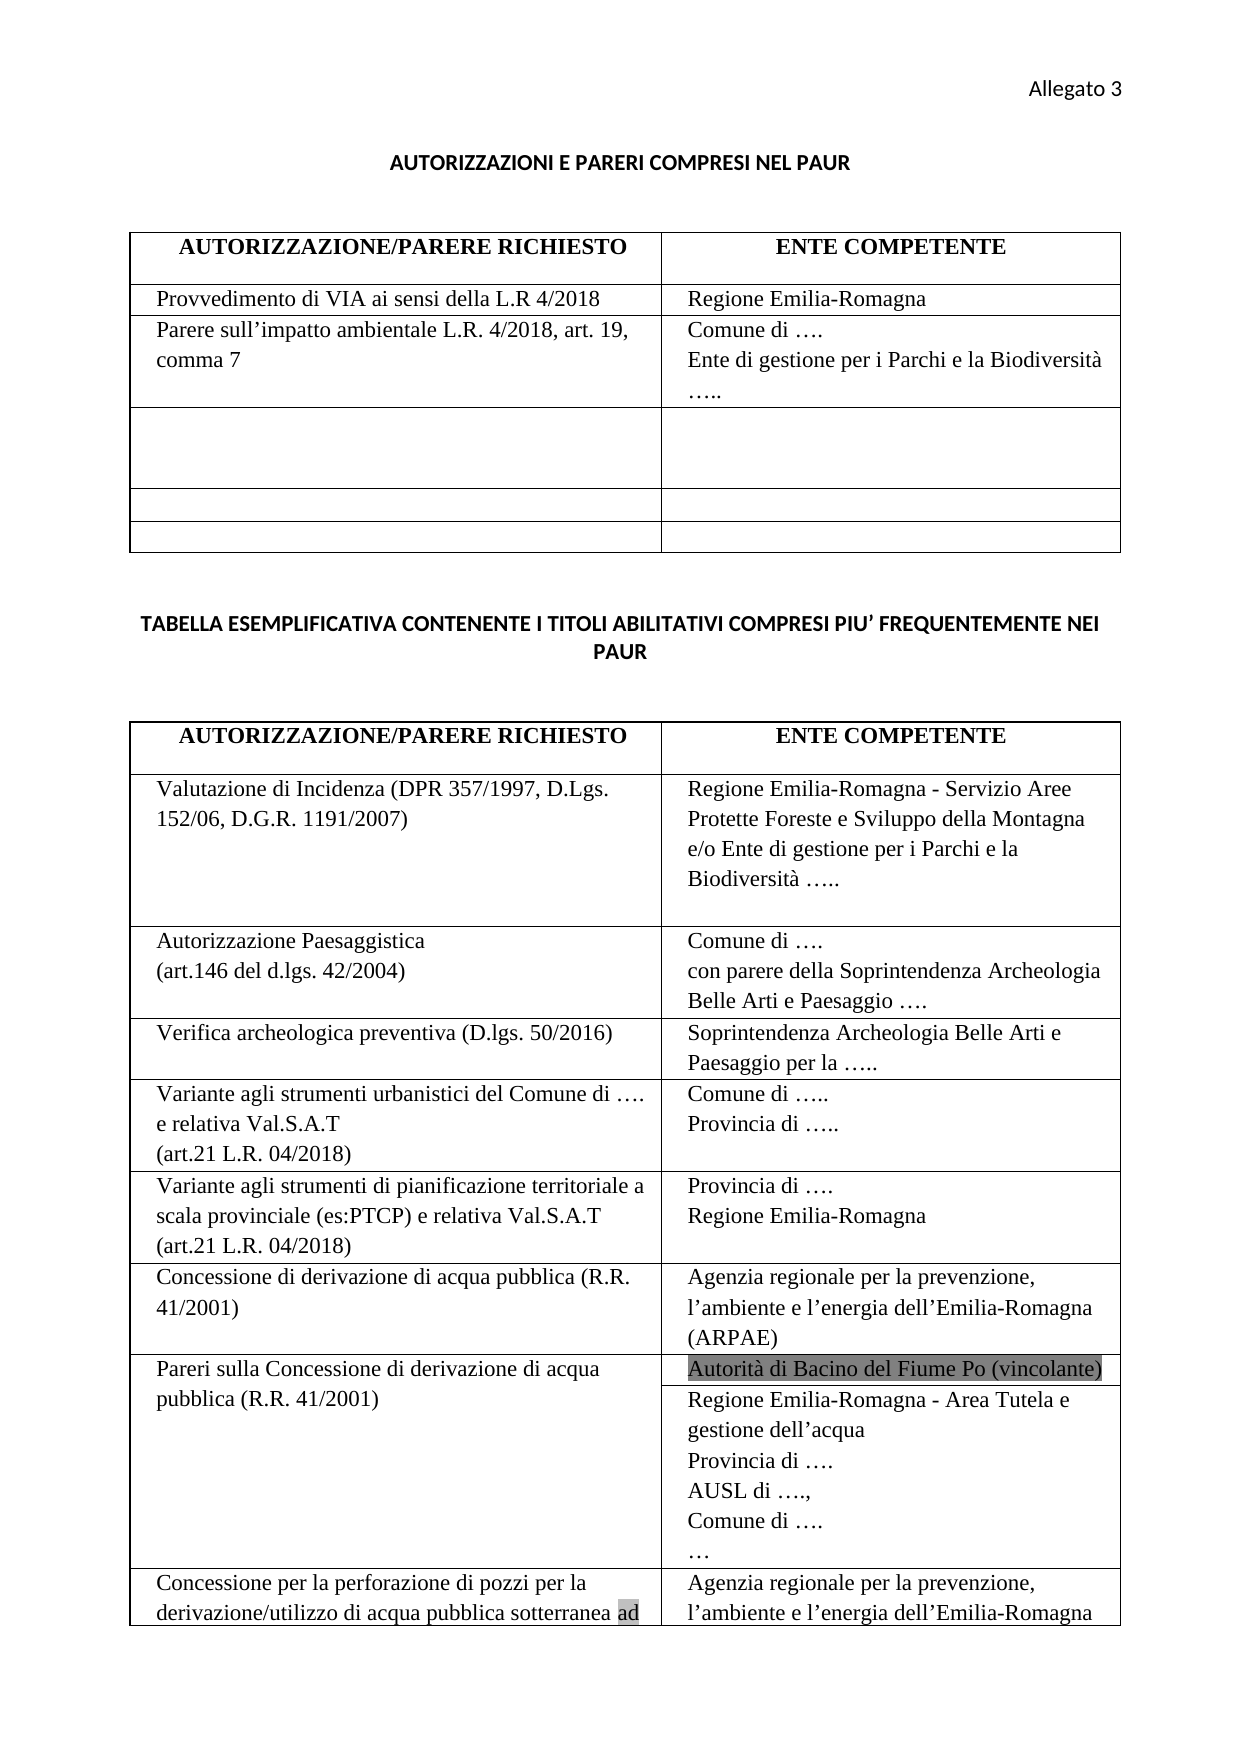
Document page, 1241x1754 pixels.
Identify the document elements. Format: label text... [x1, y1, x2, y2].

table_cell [662, 1569, 1120, 1625]
table_cell Variante agli strumenti di pianificazione territoriale a scala provinciale (es:PTCP) e relativa Val.S.A.T (art.21 L.R. 04/2018) [131, 1172, 661, 1262]
table_header AUTORIZZAZIONE/PARERE RICHIESTO [131, 233, 661, 284]
table_cell Variante agli strumenti urbanistici del Comune di …. e relativa Val.S.A.T (art.21 L.R. 04/2018) [131, 1080, 661, 1171]
table_cell [662, 522, 1120, 552]
table_cell Agenzia regionale per la prevenzione, l’ambiente e l’energia dell’Emilia-Romagna (ARPAE) [662, 1264, 1120, 1354]
table_cell Autorità di Bacino del Fiume Po (vincolante) [662, 1355, 1120, 1385]
table_cell [131, 489, 661, 521]
table_cell Regione Emilia-Romagna [662, 285, 1120, 315]
text TABELLA ESEMPLIFICATIVA CONTENENTE I TITOLI ABILITATIVI COMPRESI PIU’ FREQUENTEMENTE NEI PAUR [118, 609, 1122, 665]
table_header ENTE COMPETENTE [662, 233, 1120, 284]
table_header ENTE COMPETENTE [662, 723, 1120, 774]
table_cell [662, 408, 1120, 488]
table_cell Verifica archeologica preventiva (D.lgs. 50/2016) [131, 1019, 661, 1079]
table_cell Concessione di derivazione di acqua pubblica (R.R. 41/2001) [131, 1264, 661, 1354]
table_header AUTORIZZAZIONE/PARERE RICHIESTO [131, 723, 661, 774]
table_cell Comune di ….. Provincia di ….. [662, 1080, 1120, 1171]
table_cell Soprintendenza Archeologia Belle Arti e Paesaggio per la ….. [662, 1019, 1120, 1079]
table_cell Regione Emilia-Romagna - Servizio Aree Protette Foreste e Sviluppo della Montagna e/o Ente di gestione per i Parchi e la Biodiversità ….. [662, 775, 1120, 926]
text AUTORIZZAZIONI E PARERI COMPRESI NEL PAUR [118, 148, 1122, 176]
table_cell Provincia di …. Regione Emilia-Romagna [662, 1172, 1120, 1262]
table_cell Comune di …. con parere della Soprintendenza Archeologia Belle Arti e Paesaggio …. [662, 927, 1120, 1018]
table_cell Comune di …. Ente di gestione per i Parchi e la Biodiversità ….. [662, 316, 1120, 407]
table_cell Provvedimento di VIA ai sensi della L.R 4/2018 [131, 285, 661, 315]
table_cell Pareri sulla Concessione di derivazione di acqua pubblica (R.R. 41/2001) [131, 1355, 661, 1568]
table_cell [131, 1569, 661, 1625]
table_cell Autorizzazione Paesaggistica (art.146 del d.lgs. 42/2004) [131, 927, 661, 1018]
table_cell [662, 489, 1120, 521]
table_cell Parere sull’impatto ambientale L.R. 4/2018, art. 19, comma 7 [131, 316, 661, 407]
table_cell [131, 522, 661, 552]
table_cell [131, 408, 661, 488]
table_cell Regione Emilia-Romagna - Area Tutela e gestione dell’acqua Provincia di …. AUSL di …., Comune di …. … [662, 1386, 1120, 1568]
table_cell Valutazione di Incidenza (DPR 357/1997, D.Lgs. 152/06, D.G.R. 1191/2007) [131, 775, 661, 926]
